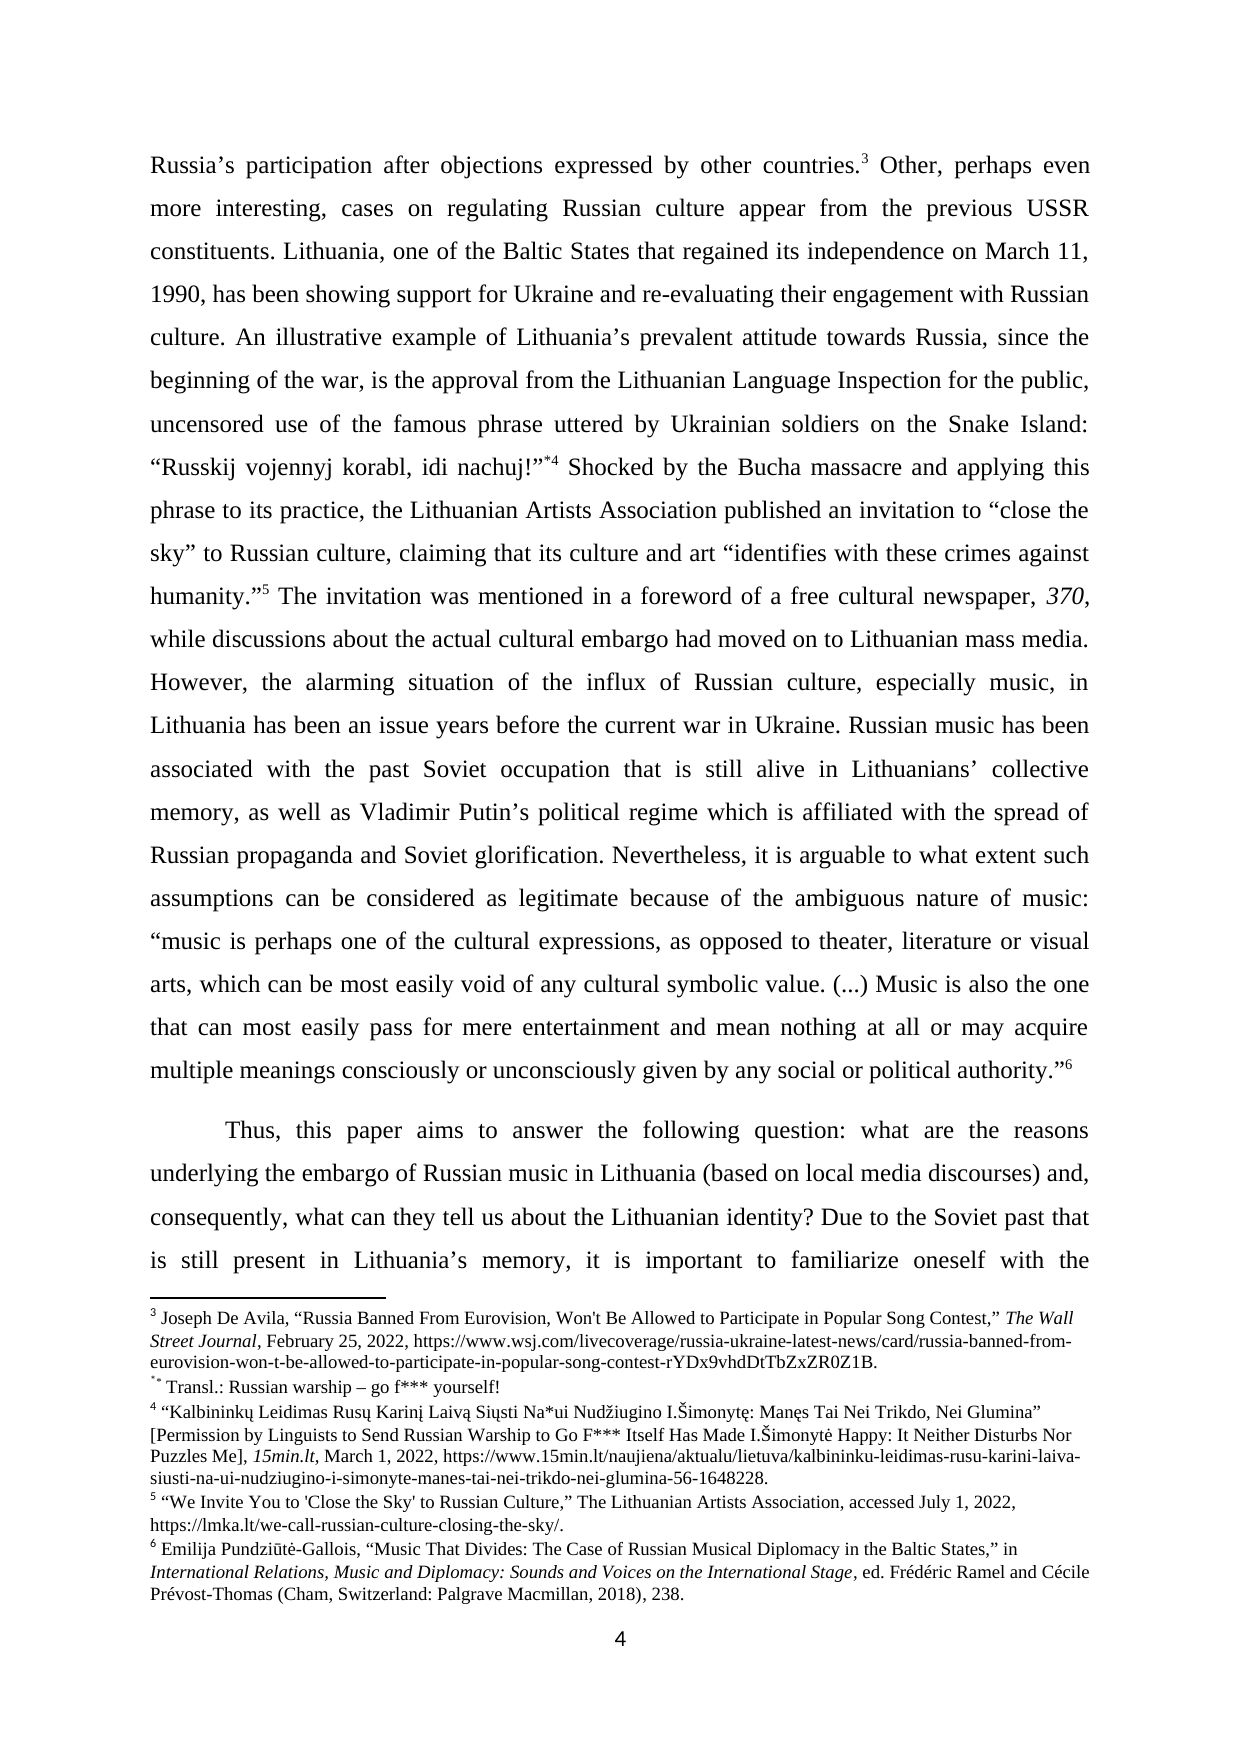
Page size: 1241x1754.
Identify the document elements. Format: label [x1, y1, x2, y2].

text [150, 150, 1090, 1084]
text [150, 1115, 1090, 1273]
